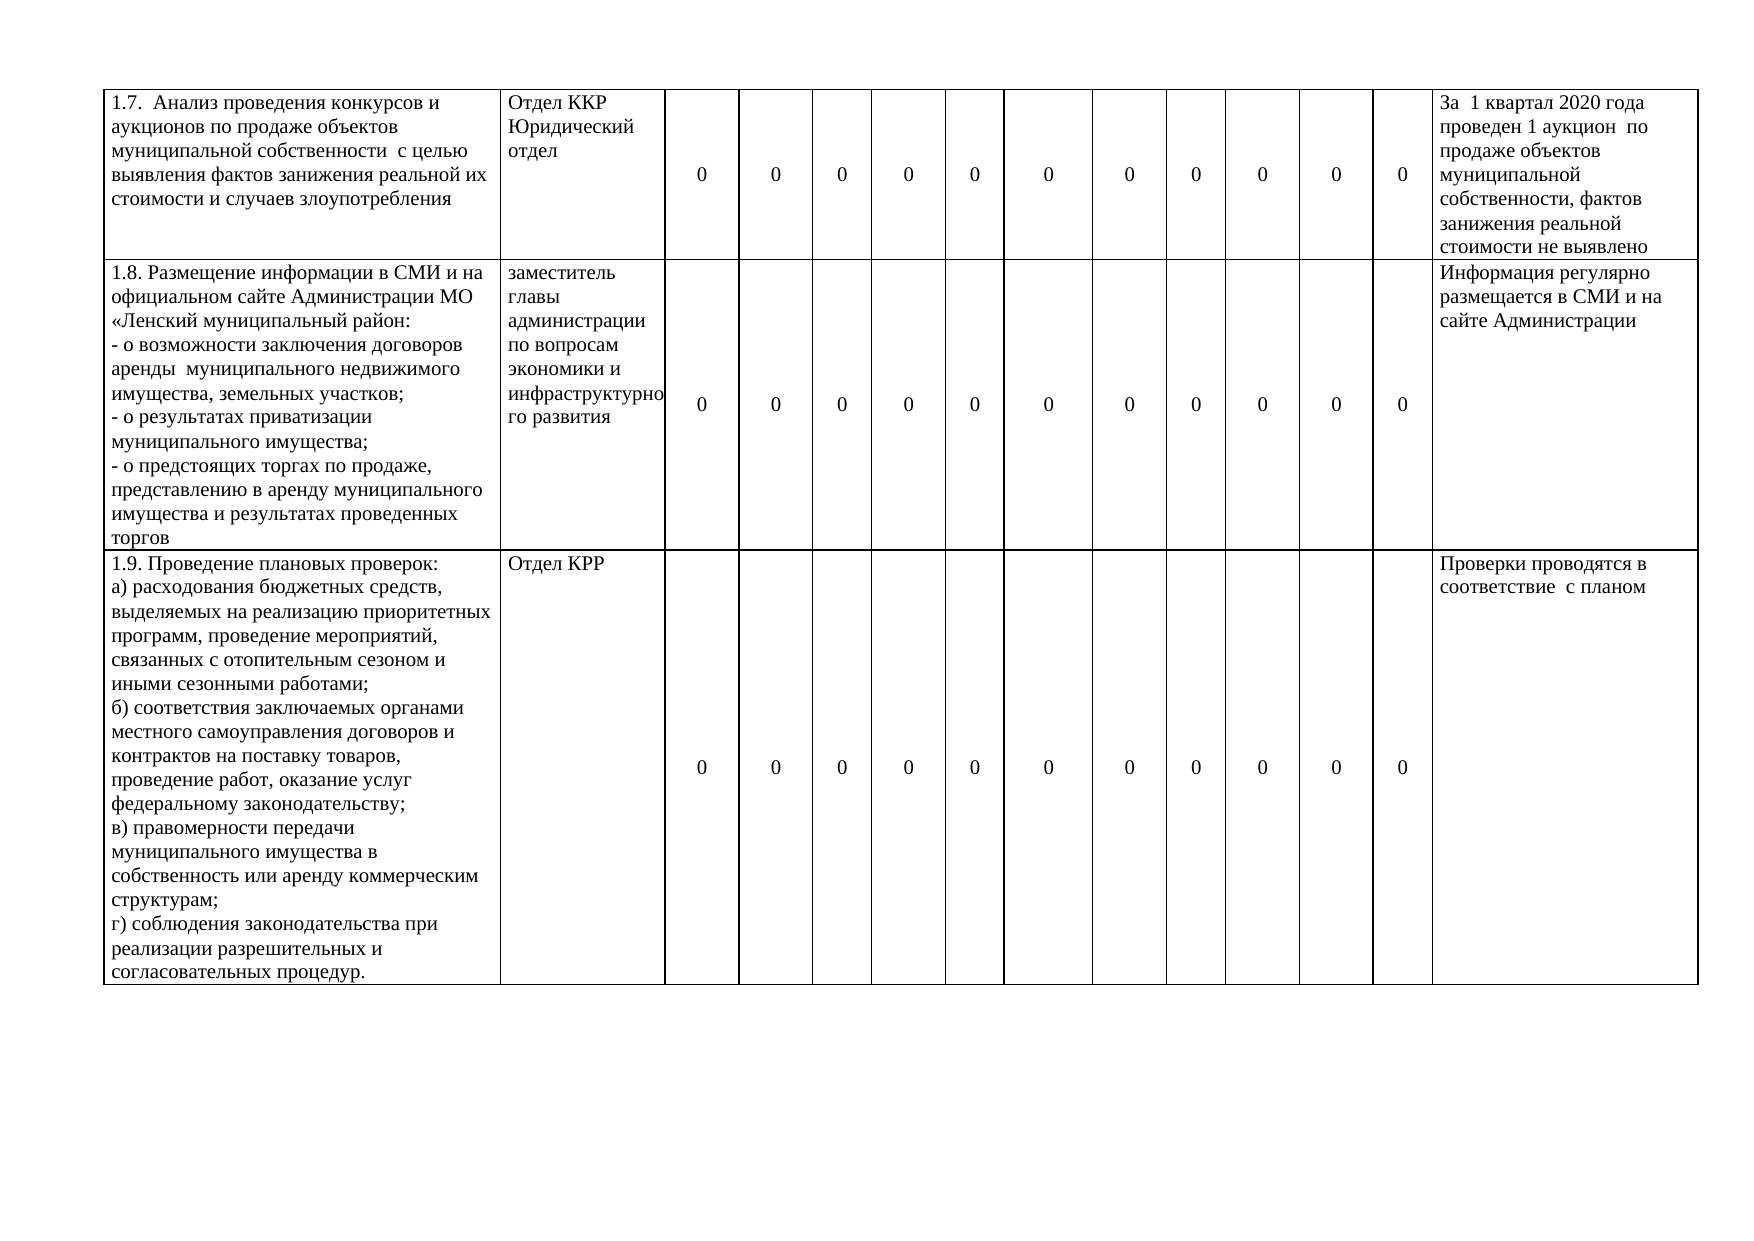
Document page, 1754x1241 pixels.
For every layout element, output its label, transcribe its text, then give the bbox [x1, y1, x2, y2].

table_cell 0 [1093, 260, 1166, 549]
table_cell 0 [1300, 551, 1372, 983]
table_cell 1.9. Проведение плановых проверок: а) расходования бюджетных средств, выделяемых на реализацию приоритетных программ, проведение мероприятий, связанных с отопительным сезоном и иными сезонными работами; б) соответствия заключаемых органами местного самоуправления договоров и контрактов на поставку товаров, проведение работ, оказание услуг федеральному законодательству; в) правомерности передачи муниципального имущества в собственность или аренду коммерческим структурам; г) соблюдения законодательства при реализации разрешительных и согласовательных процедур. [105, 551, 500, 983]
table_cell 0 [1005, 90, 1092, 258]
table_cell 0 [1374, 551, 1432, 983]
table_cell заместитель главы администрации по вопросам экономики и инфраструктурного развития [501, 260, 664, 549]
table_cell 0 [1093, 90, 1166, 258]
table_cell 0 [740, 90, 812, 258]
table_cell Отдел КРР [501, 551, 664, 983]
table_cell 0 [872, 551, 945, 983]
table_cell 0 [872, 260, 945, 549]
table_cell 0 [946, 551, 1003, 983]
table_cell 0 [1167, 90, 1225, 258]
table_cell 0 [1005, 260, 1092, 549]
table_cell 0 [1300, 260, 1372, 549]
table_cell 0 [813, 90, 871, 258]
table_cell 0 [1226, 90, 1299, 258]
table_cell За 1 квартал 2020 года проведен 1 аукцион по продаже объектов муниципальной собственности, фактов занижения реальной стоимости не выявлено [1433, 90, 1697, 258]
table_cell 0 [1300, 90, 1372, 258]
table_cell 0 [666, 551, 738, 983]
table_cell 0 [1226, 260, 1299, 549]
table_cell 0 [1374, 90, 1432, 258]
table_cell 0 [740, 260, 812, 549]
table_cell Отдел ККР Юридический отдел [501, 90, 664, 258]
table_cell 1.7. Анализ проведения конкурсов и аукционов по продаже объектов муниципальной собственности с целью выявления фактов занижения реальной их стоимости и случаев злоупотребления [105, 90, 500, 258]
table_cell 0 [1167, 551, 1225, 983]
table_cell Информация регулярно размещается в СМИ и на сайте Администрации [1433, 260, 1697, 549]
table_cell 0 [946, 90, 1003, 258]
table_cell 0 [666, 260, 738, 549]
table_cell 1.8. Размещение информации в СМИ и на официальном сайте Администрации МО «Ленский муниципальный район: - о возможности заключения договоров аренды муниципального недвижимого имущества, земельных участков; - о результатах приватизации муниципального имущества; - о предстоящих торгах по продаже, представлению в аренду муниципального имущества и результатах проведенных торгов [105, 260, 500, 549]
table_cell 0 [666, 90, 738, 258]
table_cell 0 [1374, 260, 1432, 549]
table_cell 0 [872, 90, 945, 258]
table_cell 0 [1226, 551, 1299, 983]
table_cell 0 [1167, 260, 1225, 549]
table_cell Проверки проводятся в соответствие с планом [1433, 551, 1697, 983]
table_cell 0 [740, 551, 812, 983]
table_cell 0 [813, 260, 871, 549]
table_cell 0 [1093, 551, 1166, 983]
table_cell 0 [946, 260, 1003, 549]
table_cell 0 [1005, 551, 1092, 983]
table_cell 0 [813, 551, 871, 983]
